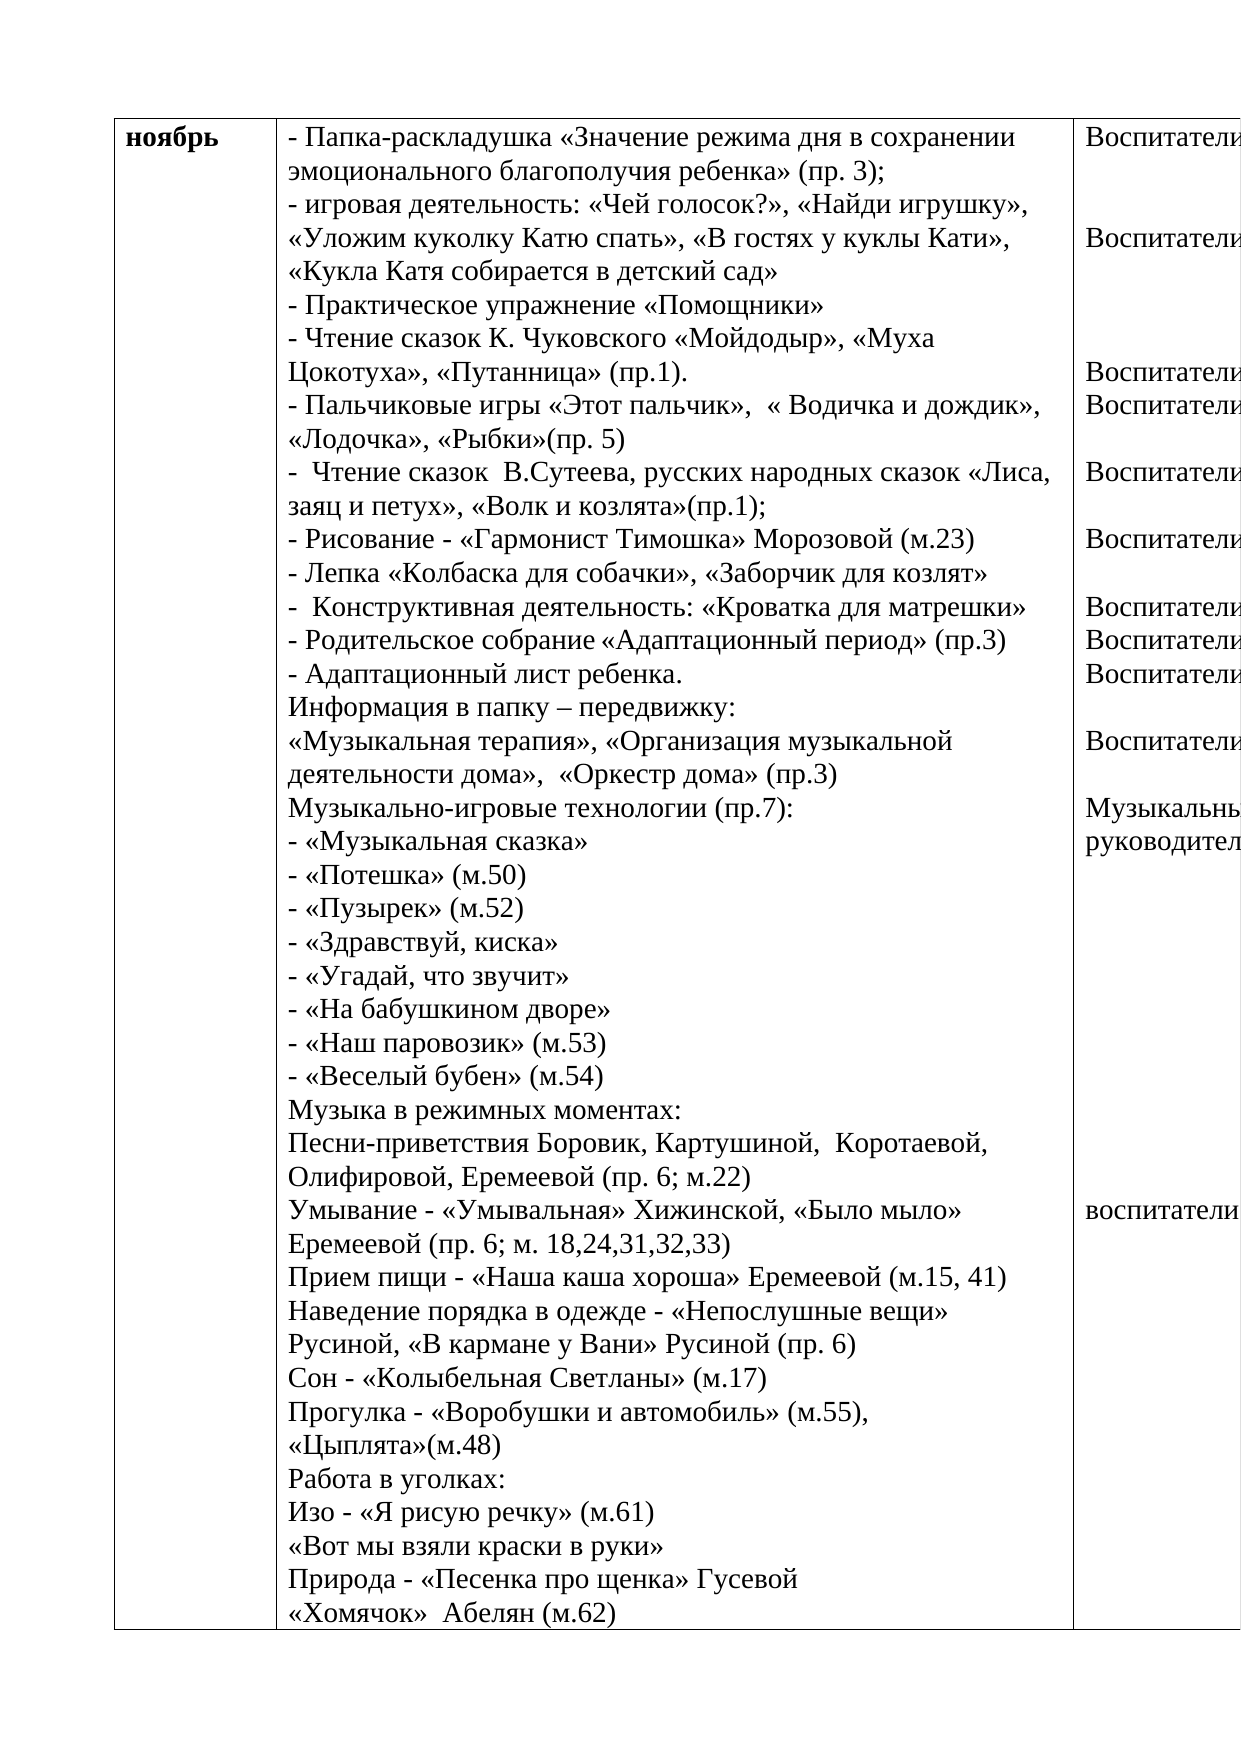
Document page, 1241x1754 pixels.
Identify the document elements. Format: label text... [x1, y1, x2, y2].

table_cell ноябрь [115, 119, 276, 1628]
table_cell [1074, 119, 1240, 1628]
